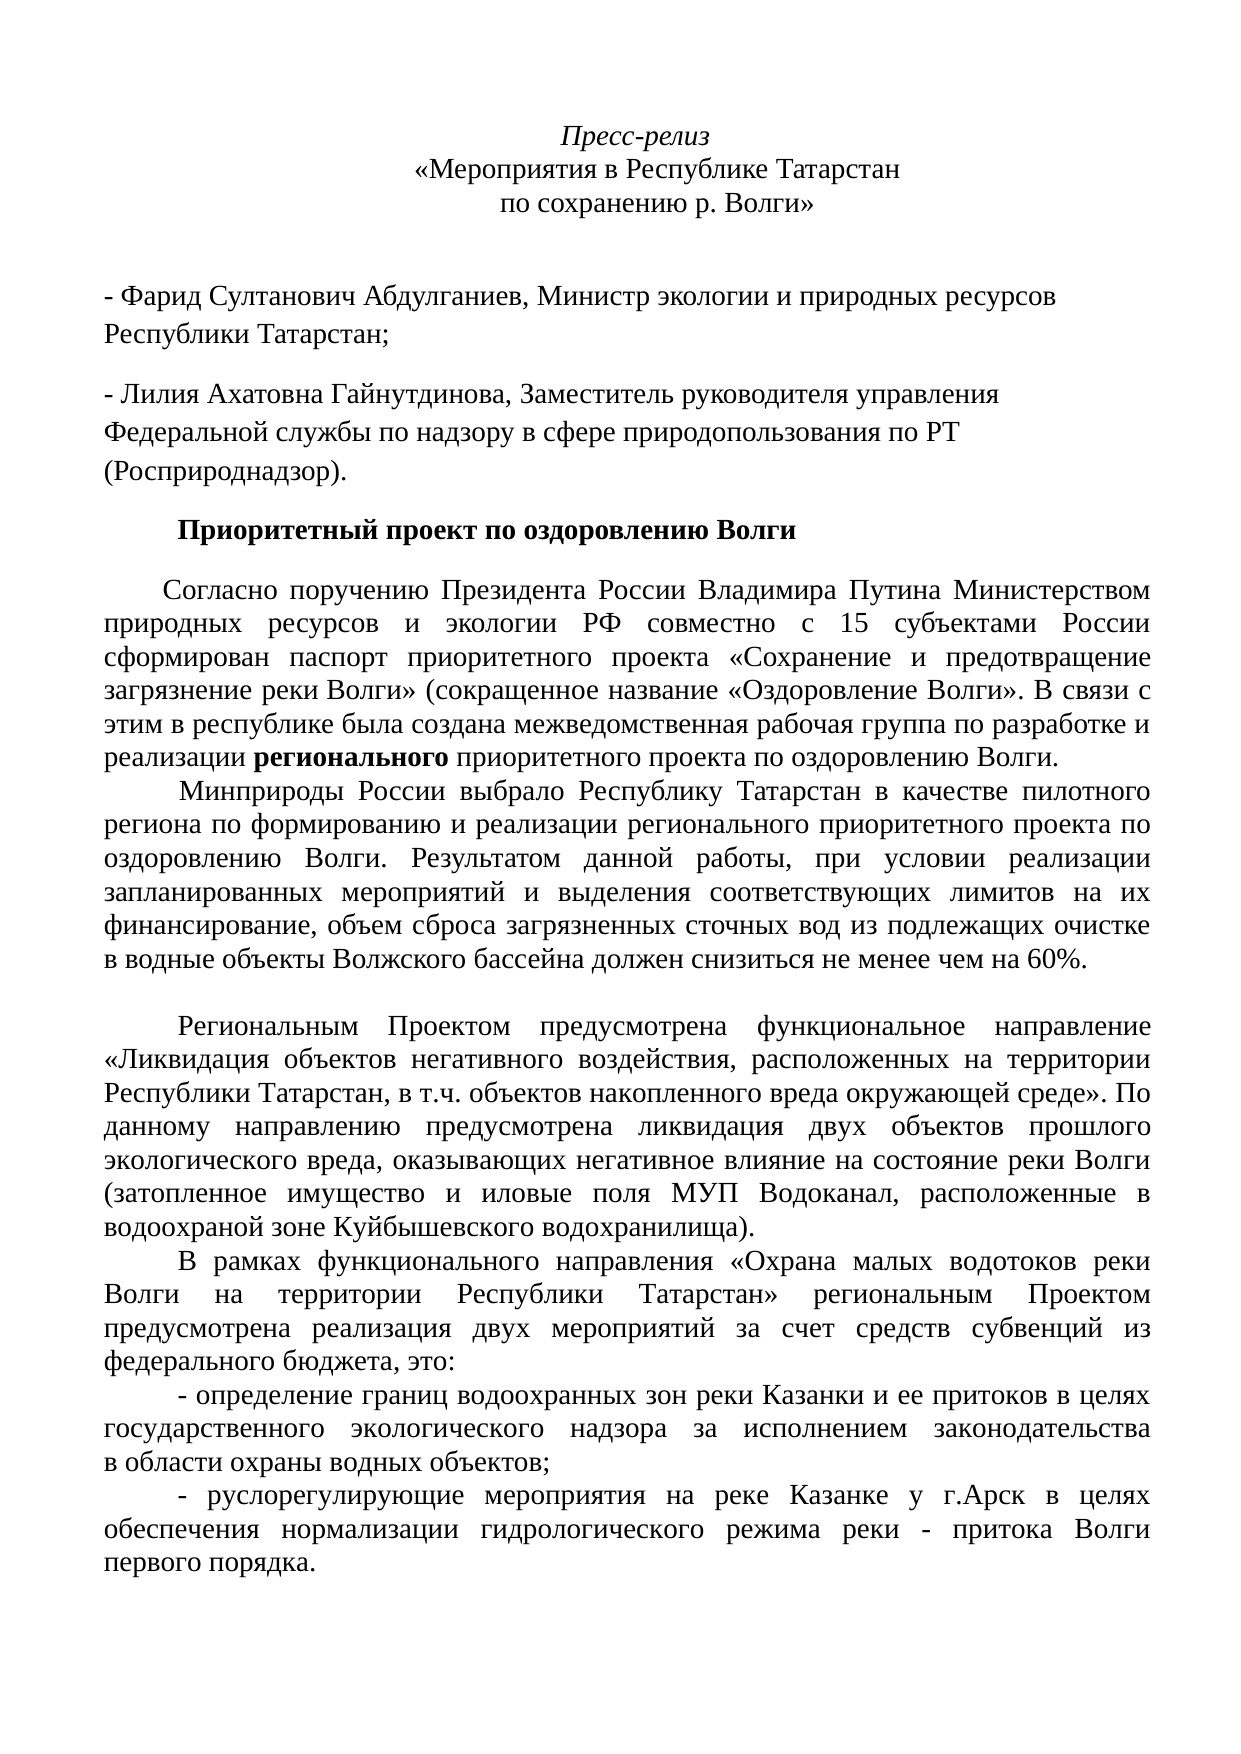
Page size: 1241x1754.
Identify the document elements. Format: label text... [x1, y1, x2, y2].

text - руслорегулирующие мероприятия на реке Казанке у г.Арск в целях обеспечения нормализации гидрологического режима реки - притока Волги первого порядка. [103, 1477, 1152, 1578]
text Приоритетный проект по оздоровлению Волги [103, 512, 1152, 546]
text В рамках функционального направления «Охрана малых водотоков реки Волги на территории Республики Татарстан» региональным Проектом предусмотрена реализация двух мероприятий за счет средств субвенций из федерального бюджета, это: [103, 1243, 1152, 1377]
text «Мероприятия в Республике Татарстан [103, 152, 1152, 185]
text Минприроды России выбрало Республику Татарстан в качестве пилотного региона по формированию и реализации регионального приоритетного проекта по оздоровлению Волги. Результатом данной работы, при условии реализации запланированных мероприятий и выделения соответствующих лимитов на их финансирование, объем сброса загрязненных сточных вод из подлежащих очистке в водные объекты Волжского бассейна должен снизиться не менее чем на 60%. [103, 773, 1152, 974]
text Региональным Проектом предусмотрена функциональное направление «Ликвидация объектов негативного воздействия, расположенных на территории Республики Татарстан, в т.ч. объектов накопленного вреда окружающей среде». По данному направлению предусмотрена ликвидация двух объектов прошлого экологического вреда, оказывающих негативное влияние на состояние реки Волги (затопленное имущество и иловые поля МУП Водоканал, расположенные в водоохраной зоне Куйбышевского водохранилища). [103, 1008, 1152, 1243]
text по сохранению р. Волги» [103, 185, 1152, 219]
text - Фарид Султанович Абдулганиев, Министр экологии и природных ресурсов Республики Татарстан; [103, 278, 1152, 350]
text - Лилия Ахатовна Гайнутдинова, Заместитель руководителя управления Федеральной службы по надзору в сфере природопользования по РТ (Росприроднадзор). [103, 376, 1152, 487]
text Согласно поручению Президента России Владимира Путина Министерством природных ресурсов и экологии РФ совместно с 15 субъектами России сформирован паспорт приоритетного проекта «Сохранение и предотвращение загрязнение реки Волги» (сокращенное название «Оздоровление Волги». В связи с этим в республике была создана межведомственная рабочая группа по разработке и реализации регионального приоритетного проекта по оздоровлению Волги. [103, 572, 1152, 773]
subtitle Пресс-релиз [118, 118, 1152, 152]
text - определение границ водоохранных зон реки Казанки и ее притоков в целях государственного экологического надзора за исполнением законодательства в области охраны водных объектов; [103, 1377, 1152, 1477]
